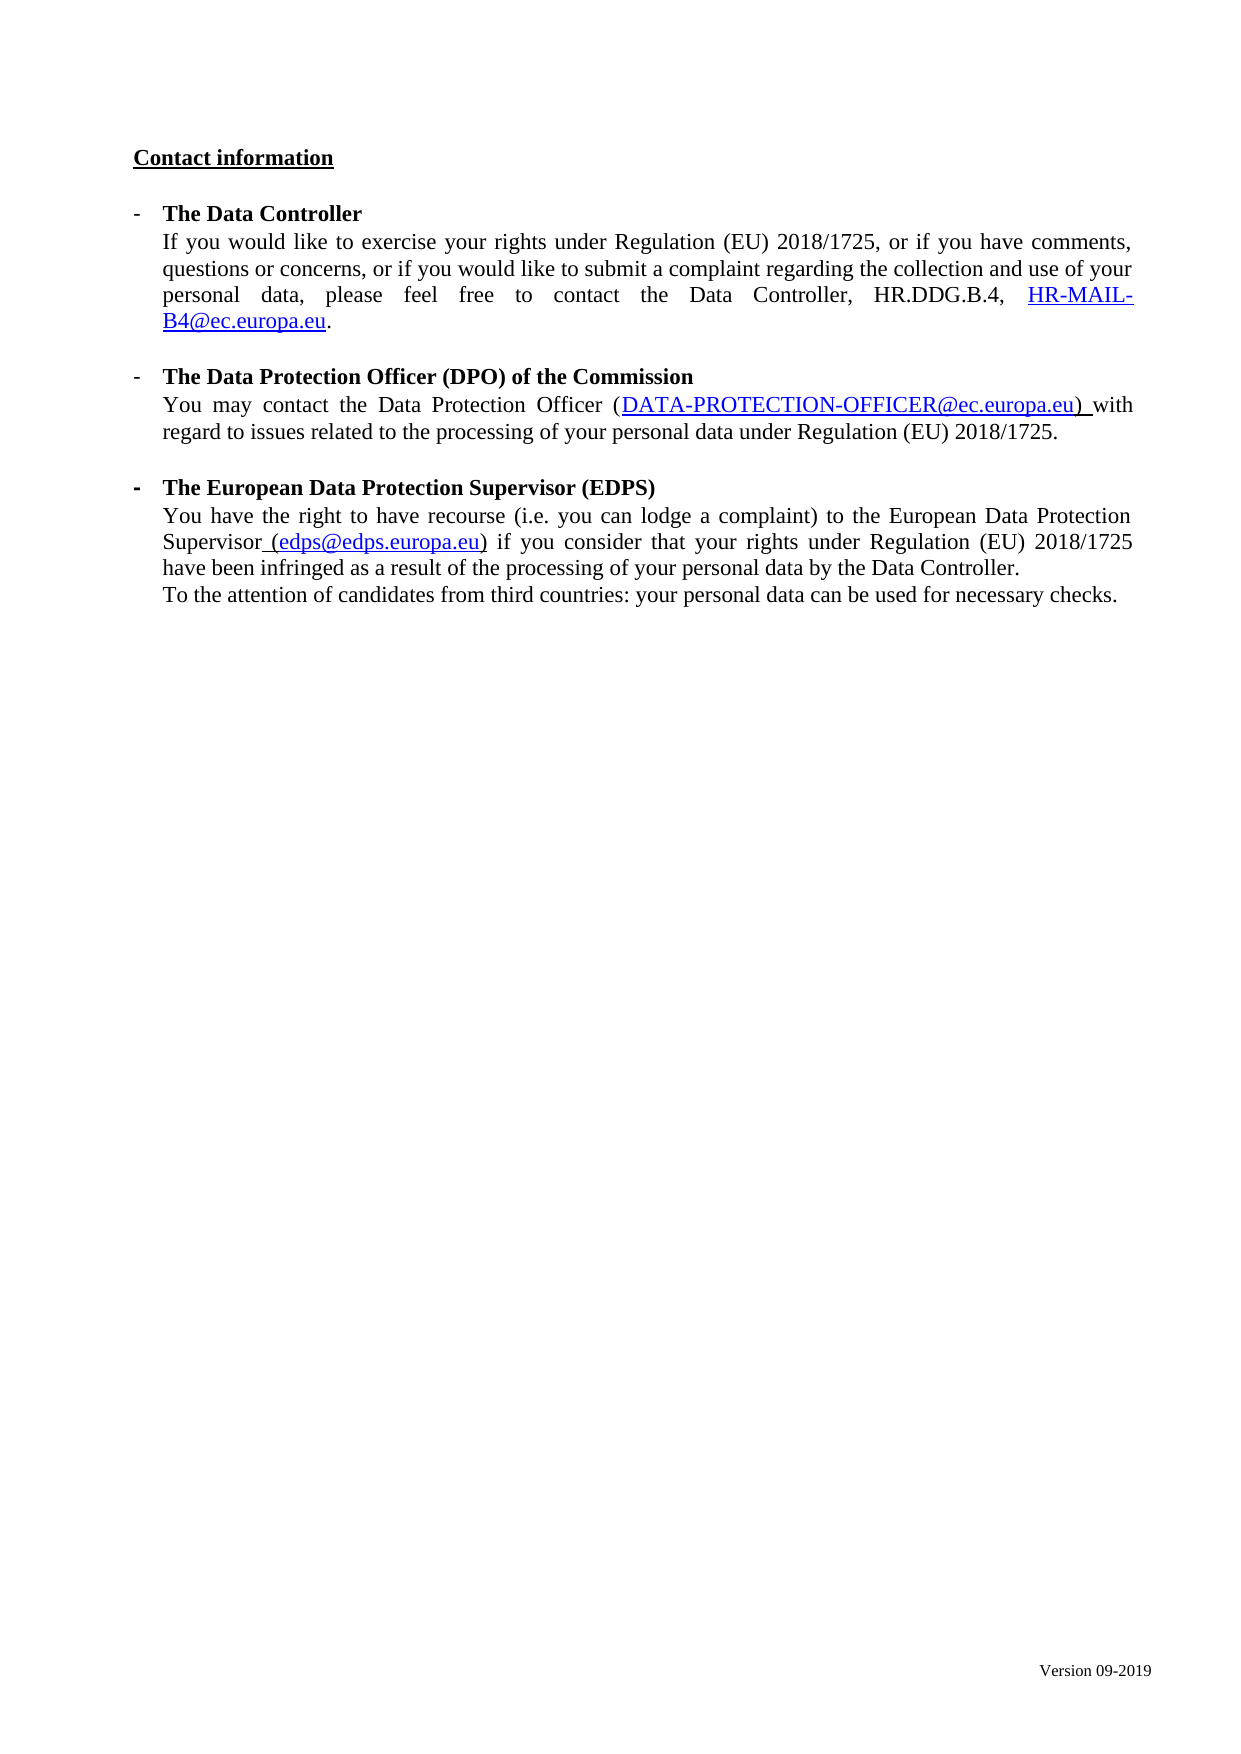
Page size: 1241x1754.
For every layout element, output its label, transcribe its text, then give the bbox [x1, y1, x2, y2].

text You may contact the Data Protection Officer (DATA-PROTECTION-OFFICER@ec.europa.eu) with regard to issues related to the processing of your personal data under Regulation (EU) 2018/1725. [162, 391, 1133, 444]
text If you would like to exercise your rights under Regulation (EU) 2018/1725, or if you have comments, questions or concerns, or if you would like to submit a complaint regarding the collection and use of your personal data, please feel free to contact the Data Controller, HR.DDG.B.4, HR-MAIL-B4@ec.europa.eu. [162, 228, 1133, 334]
list The Data Controller [133, 197, 1133, 228]
list The Data Protection Officer (DPO) of the Commission [133, 360, 1133, 391]
list The European Data Protection Supervisor (EDPS) [133, 471, 1133, 502]
text You have the right to have recourse (i.e. you can lodge a complaint) to the European Data Protection Supervisor (edps@edps.europa.eu) if you consider that your rights under Regulation (EU) 2018/1725 have been infringed as a result of the processing of your personal data by the Data Controller. [162, 502, 1133, 581]
text To the attention of candidates from third countries: your personal data can be used for necessary checks. [162, 581, 1152, 607]
text Contact information [133, 144, 1133, 171]
